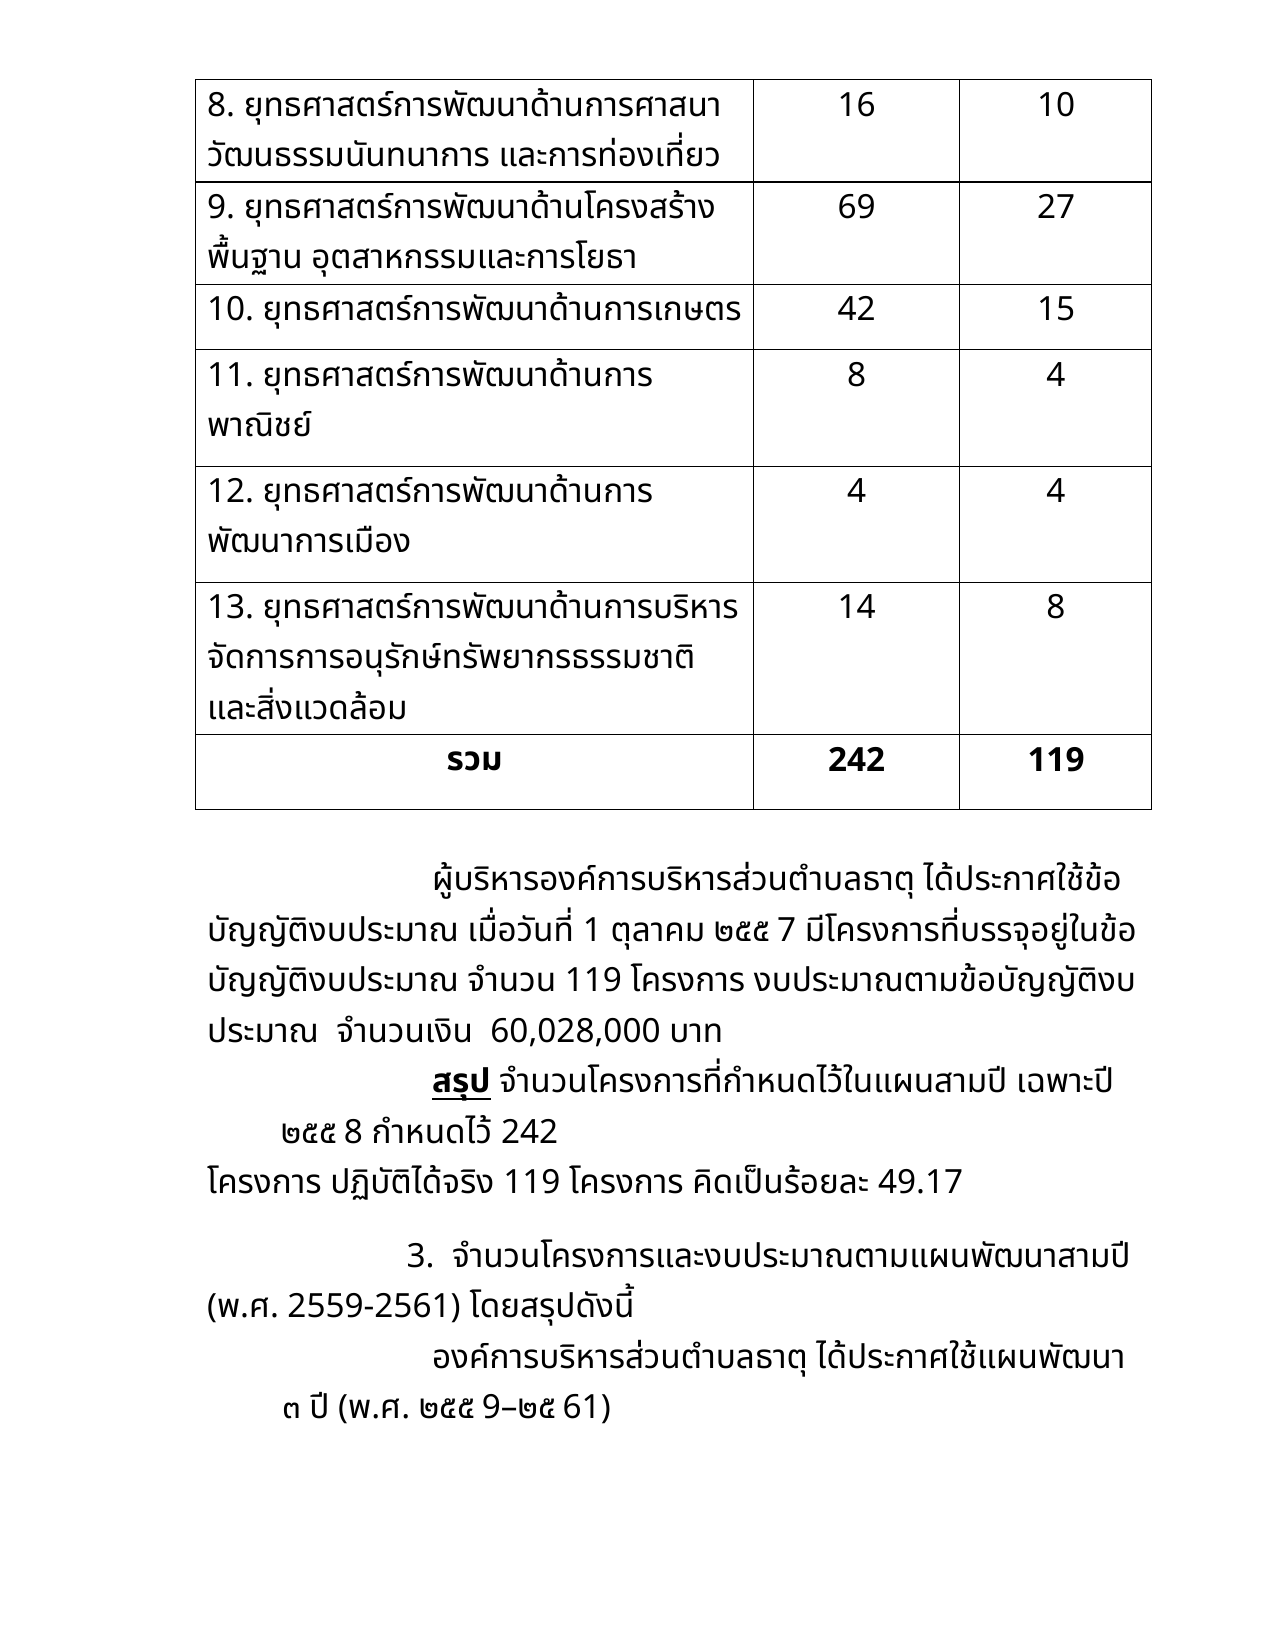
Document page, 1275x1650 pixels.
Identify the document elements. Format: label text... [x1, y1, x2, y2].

table_cell 11. ยุทธศาสตร์การพัฒนาด้านการพาณิชย์ [196, 350, 753, 466]
table_cell 8. ยุทธศาสตร์การพัฒนาด้านการศาสนา วัฒนธรรมนันทนาการ และการท่องเที่ยว [196, 80, 753, 181]
table_cell 14 [754, 583, 959, 734]
table_cell 15 [960, 285, 1151, 349]
table_cell 16 [754, 80, 959, 181]
table_cell 27 [960, 183, 1151, 283]
text องค์การบริหารส่วนตำบลธาตุ ได้ประกาศใช้แผนพัฒนา ๓ ปี (พ.ศ. ๒๕๕9–๒๕61) [282, 1333, 1152, 1434]
table_cell 242 [754, 735, 959, 808]
text สรุป จำนวนโครงการที่กำหนดไว้ในแผนสามปี เฉพาะปี ๒๕๕8 กำหนดไว้ 242 [281, 1057, 1152, 1158]
table_cell 69 [754, 183, 959, 283]
table_cell 13. ยุทธศาสตร์การพัฒนาด้านการบริหารจัดการการอนุรักษ์ทรัพยากรธรรมชาติและสิ่งแวดล้อม [196, 583, 753, 734]
table_cell 8 [960, 583, 1151, 734]
table_cell 10 [960, 80, 1151, 181]
table_cell 9. ยุทธศาสตร์การพัฒนาด้านโครงสร้างพื้นฐาน อุตสาหกรรมและการโยธา [196, 183, 753, 283]
text โครงการ ปฏิบัติได้จริง 119 โครงการ คิดเป็นร้อยละ 49.17 [207, 1158, 1152, 1209]
table_cell รวม [196, 735, 753, 808]
text ผู้บริหารองค์การบริหารส่วนตำบลธาตุ ได้ประกาศใช้ข้อบัญญัติงบประมาณ เมื่อวันที่ 1 ตุลาคม ๒๕๕7 มีโครงการที่บรรจุอยู่ในข้อบัญญัติงบประมาณ จำนวน 119 โครงการ งบประมาณตามข้อบัญญัติงบประมาณ จำนวนเงิน 60,028,000 บาท [207, 855, 1152, 1057]
table_cell 10. ยุทธศาสตร์การพัฒนาด้านการเกษตร [196, 285, 753, 349]
table_cell 4 [754, 467, 959, 582]
table_cell 4 [960, 467, 1151, 582]
text 3. จำนวนโครงการและงบประมาณตามแผนพัฒนาสามปี (พ.ศ. 2559-2561) โดยสรุปดังนี้ [207, 1232, 1152, 1333]
table_cell 42 [754, 285, 959, 349]
table_cell 4 [960, 350, 1151, 466]
table_cell 119 [960, 735, 1151, 808]
table_cell 12. ยุทธศาสตร์การพัฒนาด้านการพัฒนาการเมือง [196, 467, 753, 582]
table_cell 8 [754, 350, 959, 466]
